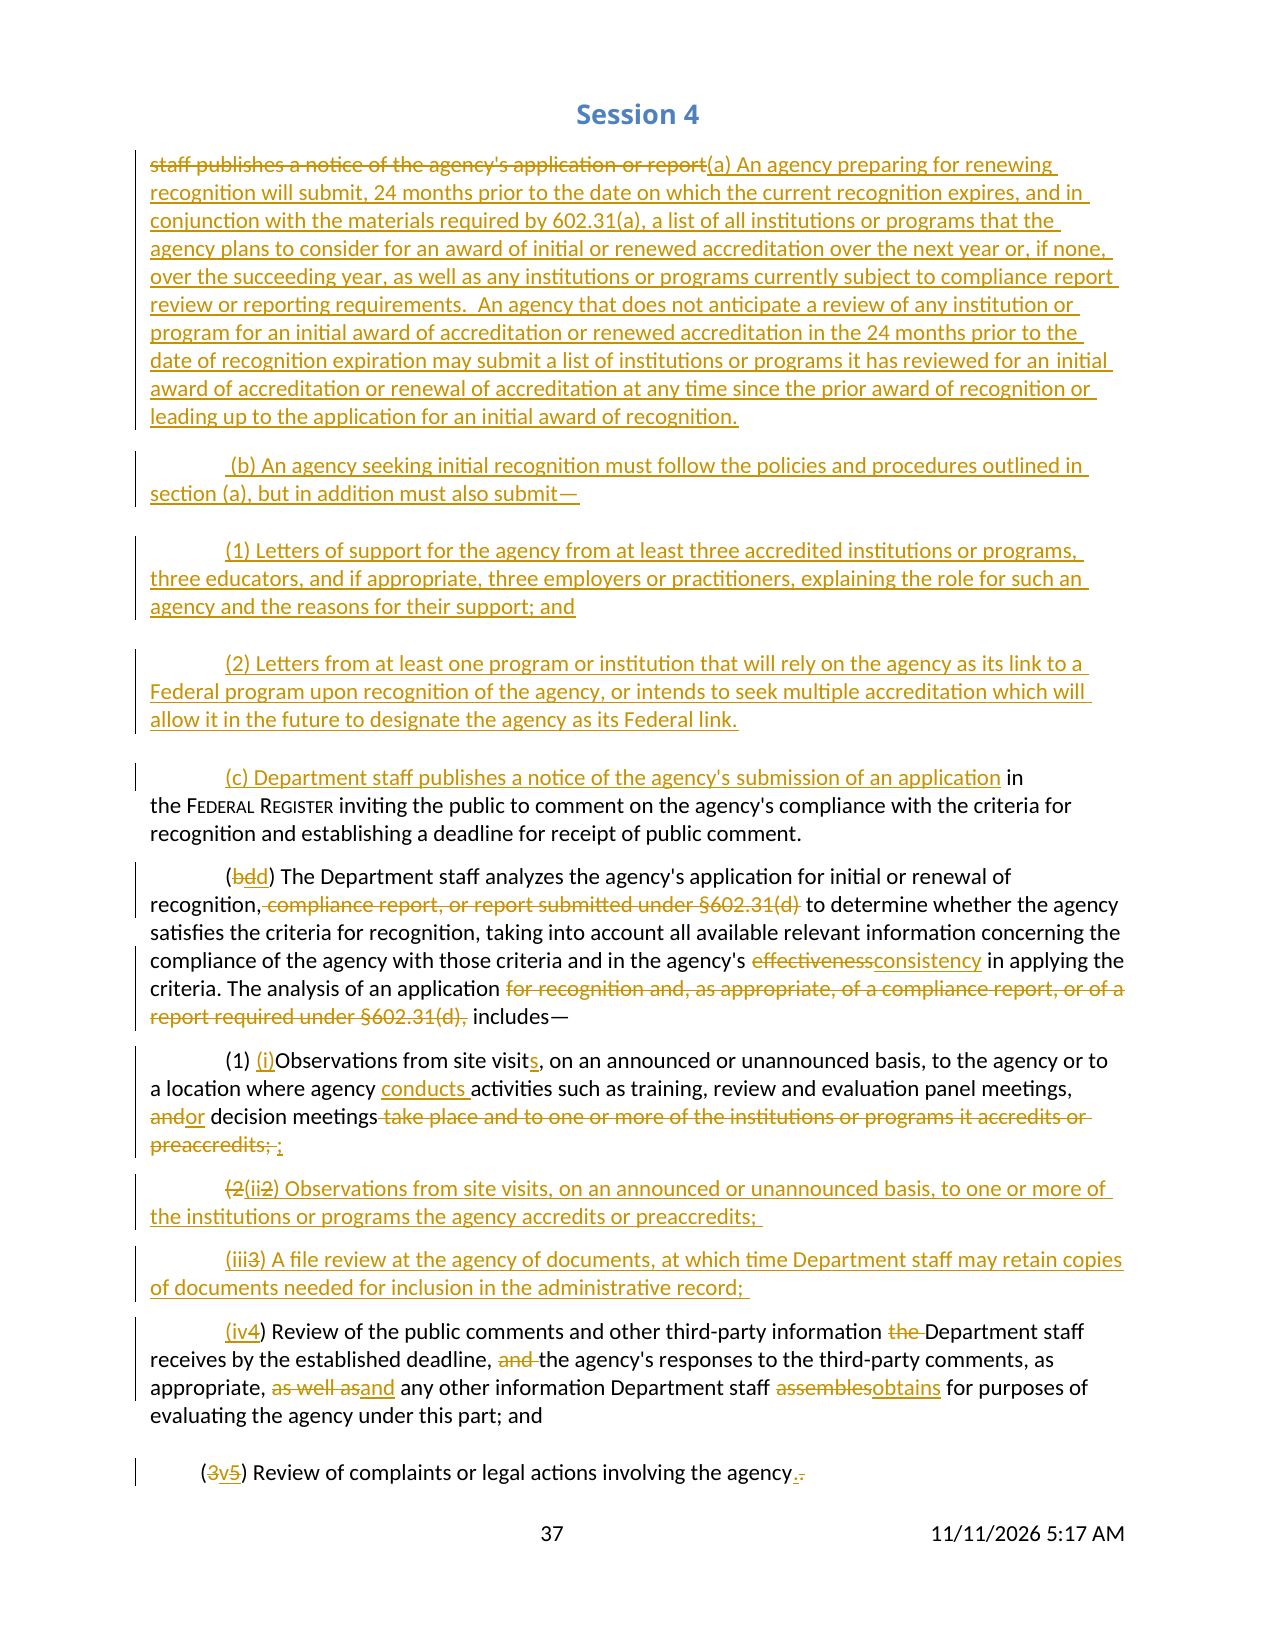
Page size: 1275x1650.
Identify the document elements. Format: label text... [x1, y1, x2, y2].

text (1) Observations from site visit, on an announced or unannounced basis, to the agency or to a location where agency activities such as training, review and evaluation panel meetings, decision meetings [150, 1046, 1125, 1158]
text () The Department staff analyzes the agency's application for initial or renewal of recognition, to determine whether the agency satisfies the criteria for recognition, taking into account all available relevant information concerning the compliance of the agency with those criteria and in the agency's in applying the criteria. The analysis of an application includes— [150, 862, 1125, 1031]
text () Review of complaints or legal actions involving the agency [150, 1458, 1125, 1486]
text ) Review of the public comments and other third-party information Department staff receives by the established deadline, the agency's responses to the third-party comments, as appropriate, any other information Department staff for purposes of evaluating the agency under this part; and [150, 1317, 1125, 1429]
text in the Federal Register inviting the public to comment on the agency's compliance with the criteria for recognition and establishing a deadline for receipt of public comment. [150, 763, 1125, 847]
